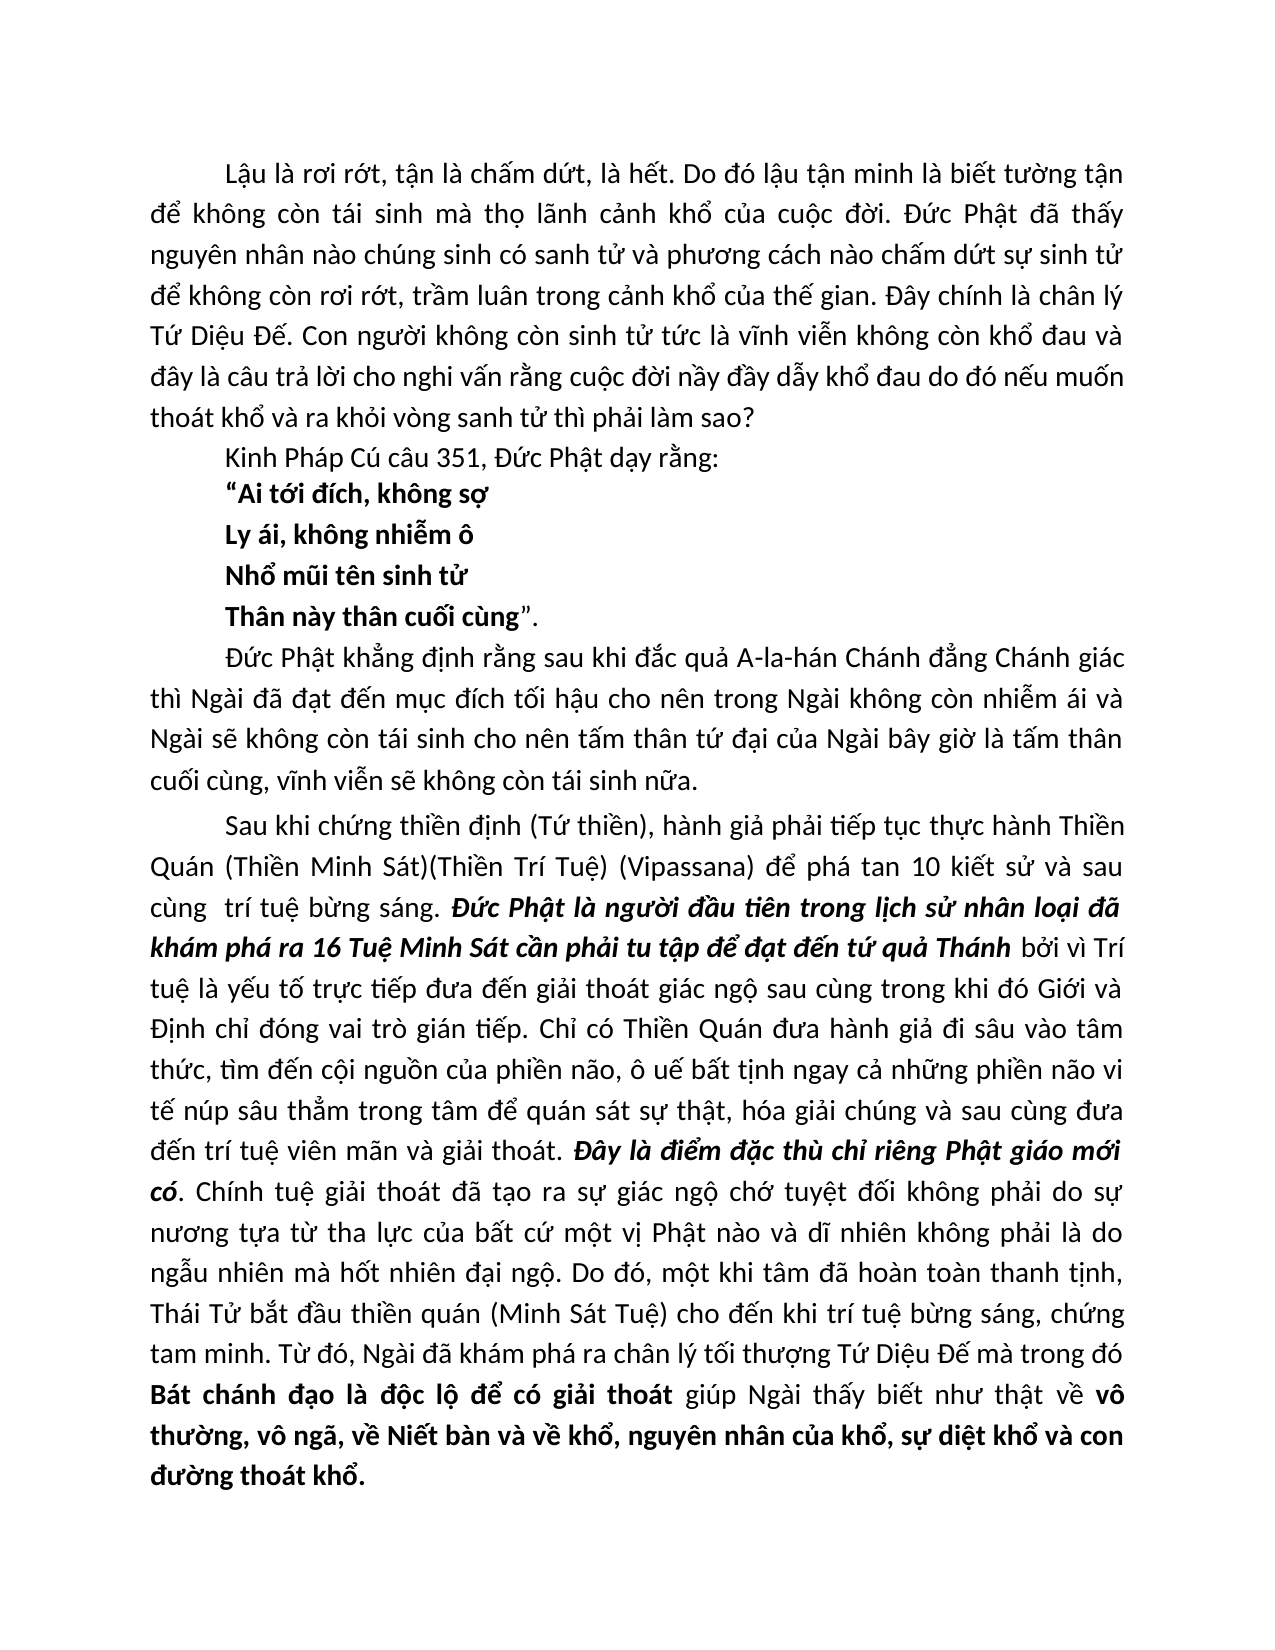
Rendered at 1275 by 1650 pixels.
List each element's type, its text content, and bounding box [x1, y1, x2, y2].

text Ly ái, không nhiễm ô [150, 516, 825, 552]
text Kinh Pháp Cú câu 351, Đức Phật dạy rằng: [150, 434, 1125, 475]
text Thân này thân cuối cùng”. [150, 598, 1125, 633]
text Nhổ mũi tên sinh tử [150, 557, 825, 592]
text Đức Phật khẳng định rằng sau khi đắc quả A-la-hán Chánh đẳng Chánh giác thì Ngài đã đạt đến mục đích tối hậu cho nên trong Ngài không còn nhiễm ái và Ngài sẽ không còn tái sinh cho nên tấm thân tứ đại của Ngài bây giờ là tấm thân cuối cùng, vĩnh viễn sẽ không còn tái sinh nữa. [150, 639, 1125, 797]
text Lậu là rơi rớt, tận là chấm dứt, là hết. Do đó lậu tận minh là biết tường tận để không còn tái sinh mà thọ lãnh cảnh khổ của cuộc đời. Đức Phật đã thấy nguyên nhân nào chúng sinh có sanh tử và phương cách nào chấm dứt sự sinh tử để không còn rơi rớt, trầm luân trong cảnh khổ của thế gian. Đây chính là chân lý Tứ Diệu Đế. Con người không còn sinh tử tức là vĩnh viễn không còn khổ đau và đây là câu trả lời cho nghi vấn rằng cuộc đời nầy đầy dẫy khổ đau do đó nếu muốn thoát khổ và ra khỏi vòng sanh tử thì phải làm sao? [150, 150, 1125, 434]
text Sau khi chứng thiền định (Tứ thiền), hành giả phải tiếp tục thực hành Thiền Quán (Thiền Minh Sát)(Thiền Trí Tuệ) (Vipassana) để phá tan 10 kiết sử và sau cùng trí tuệ bừng sáng. Đức Phật là người đầu tiên trong lịch sử nhân loại đã khám phá ra 16 Tuệ Minh Sát cần phải tu tập để đạt đến tứ quả Thánh bởi vì Trí tuệ là yếu tố trực tiếp đưa đến giải thoát giác ngộ sau cùng trong khi đó Giới và Định chỉ đóng vai trò gián tiếp. Chỉ có Thiền Quán đưa hành giả đi sâu vào tâm thức, tìm đến cội nguồn của phiền não, ô uế bất tịnh ngay cả những phiền não vi tế núp sâu thẳm trong tâm để quán sát sự thật, hóa giải chúng và sau cùng đưa đến trí tuệ viên mãn và giải thoát. Đây là điểm đặc thù chỉ riêng Phật giáo mới có. Chính tuệ giải thoát đã tạo ra sự giác ngộ chớ tuyệt đối không phải do sự nương tựa từ tha lực của bất cứ một vị Phật nào và dĩ nhiên không phải là do ngẫu nhiên mà hốt nhiên đại ngộ. Do đó, một khi tâm đã hoàn toàn thanh tịnh, Thái Tử bắt đầu thiền quán (Minh Sát Tuệ) cho đến khi trí tuệ bừng sáng, chứng tam minh. Từ đó, Ngài đã khám phá ra chân lý tối thượng Tứ Diệu Đế mà trong đó Bát chánh đạo là độc lộ để có giải thoát giúp Ngài thấy biết như thật về vô thường, vô ngã, về Niết bàn và về khổ, nguyên nhân của khổ, sự diệt khổ và con đường thoát khổ. [150, 802, 1125, 1493]
text “Ai tới đích, không sợ [150, 475, 825, 511]
